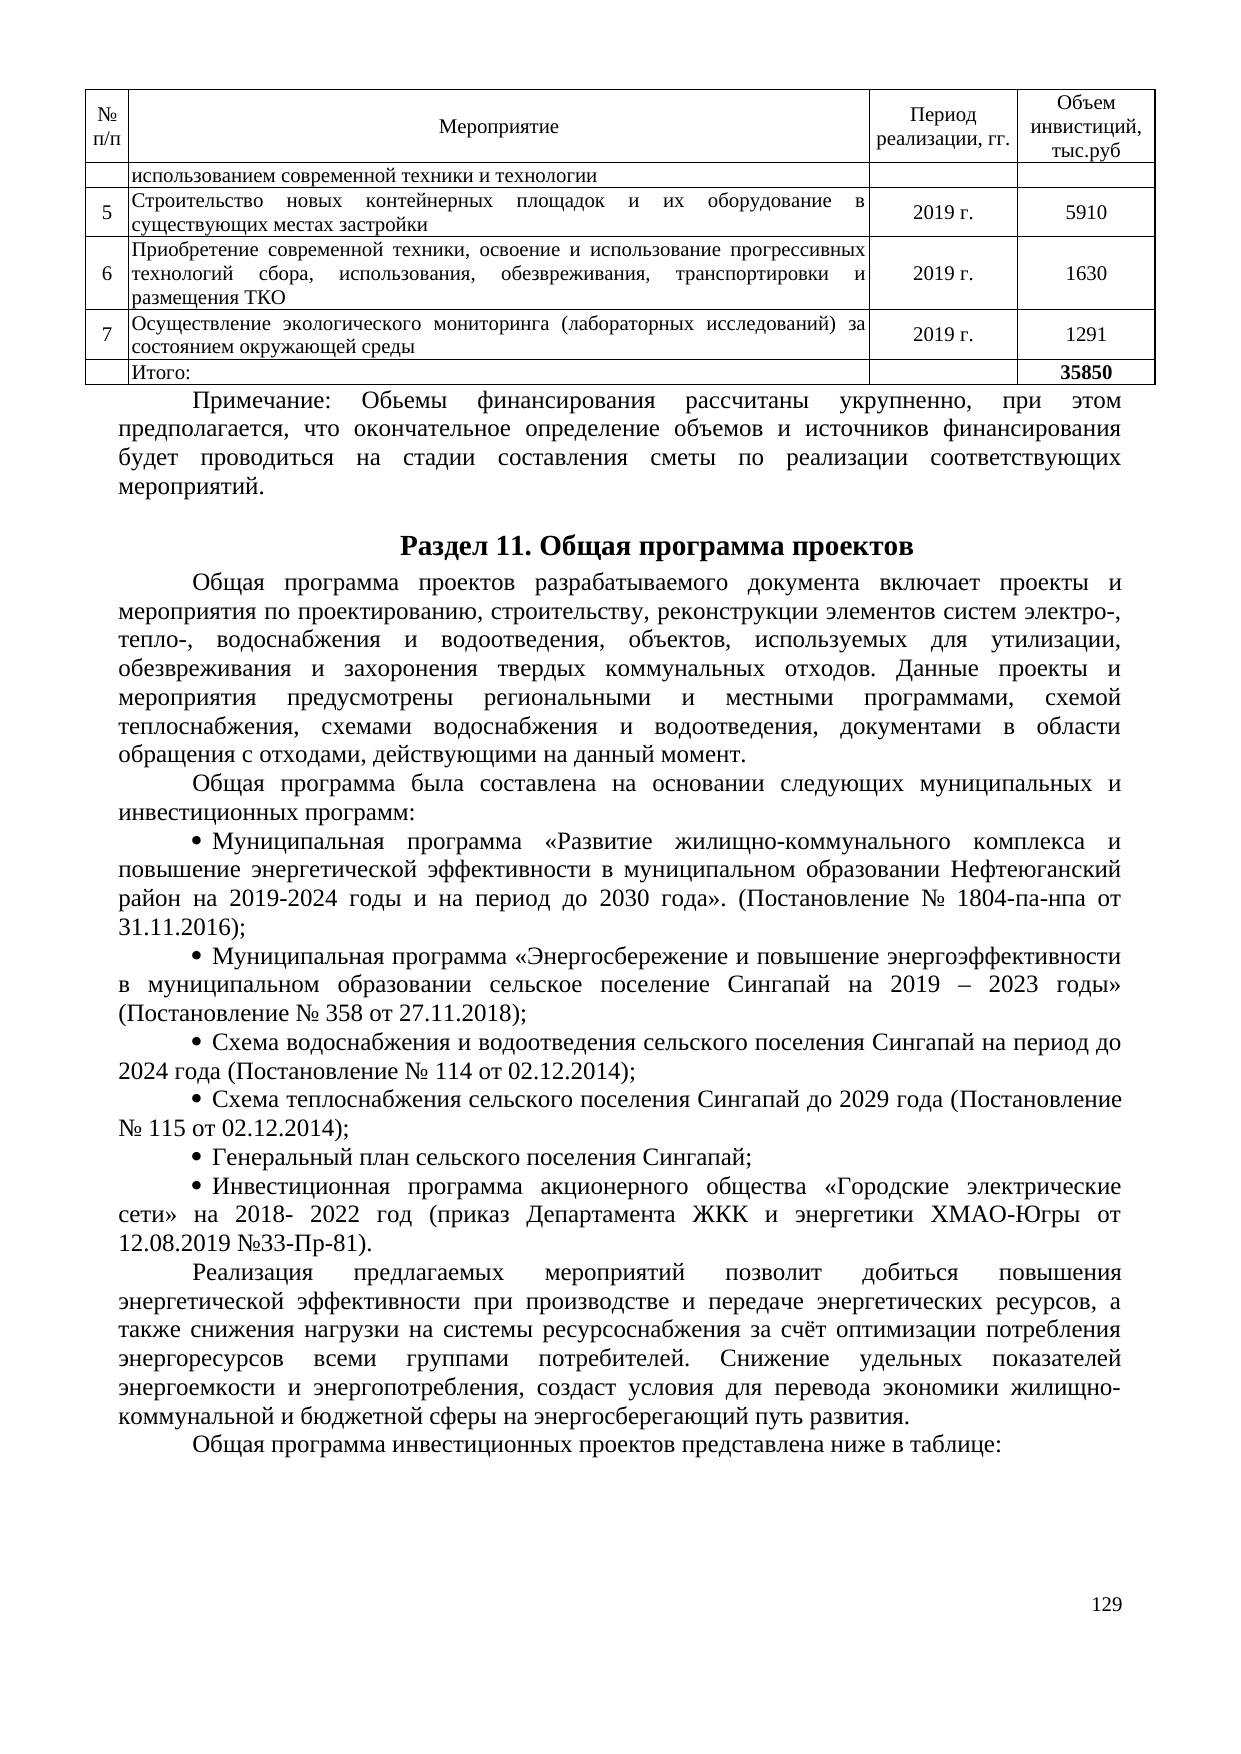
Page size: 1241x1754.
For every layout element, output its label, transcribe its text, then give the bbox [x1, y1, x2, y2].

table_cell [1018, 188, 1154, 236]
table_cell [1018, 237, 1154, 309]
list Схема теплоснабжения сельского поселения Сингапай до 2029 года (Постановление № 115 от 02.12.2014); [118, 1084, 1122, 1142]
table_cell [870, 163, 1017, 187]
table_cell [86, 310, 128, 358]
subtitle Раздел 11. Общая программа проектов [118, 528, 1122, 562]
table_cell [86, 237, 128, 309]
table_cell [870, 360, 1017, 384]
list Реализация предлагаемых мероприятий позволит добиться повышения энергетической эффективности при производстве и передаче энергетических ресурсов, а также снижения нагрузки на системы ресурсоснабжения за счёт оптимизации потребления энергоресурсов всеми группами потребителей. Снижение удельных показателей энергоемкости и энергопотребления, создаст условия для перевода экономики жилищно-коммунальной и бюджетной сферы на энергосберегающий путь развития. [118, 1257, 1122, 1429]
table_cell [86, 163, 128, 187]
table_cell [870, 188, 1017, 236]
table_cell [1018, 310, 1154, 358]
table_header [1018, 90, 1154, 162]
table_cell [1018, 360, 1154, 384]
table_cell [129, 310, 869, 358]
list Муниципальная программа «Развитие жилищно-коммунального комплекса и повышение энергетической эффективности в муниципальном образовании Нефтеюганский район на 2019-2024 годы и на период до 2030 года». (Постановление № 1804-па-нпа от 31.11.2016); [118, 826, 1122, 941]
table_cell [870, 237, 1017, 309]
list Генеральный план сельского поселения Сингапай; [118, 1142, 1122, 1171]
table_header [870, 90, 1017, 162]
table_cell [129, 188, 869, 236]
list Схема водоснабжения и водоотведения сельского поселения Сингапай на период до 2024 года (Постановление № 114 от 02.12.2014); [118, 1027, 1122, 1084]
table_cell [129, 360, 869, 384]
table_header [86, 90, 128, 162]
text Общая программа проектов разрабатываемого документа включает проекты и мероприятия по проектированию, строительству, реконструкции элементов систем электро-, тепло-, водоснабжения и водоотведения, объектов, используемых для утилизации, обезвреживания и захоронения твердых коммунальных отходов. Данные проекты и мероприятия предусмотрены региональными и местными программами, схемой теплоснабжения, схемами водоснабжения и водоотведения, документами в области обращения с отходами, действующими на данный момент. [118, 567, 1122, 768]
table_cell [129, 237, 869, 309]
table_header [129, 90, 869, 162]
text Общая программа была составлена на основании следующих муниципальных и инвестиционных программ: [118, 768, 1122, 826]
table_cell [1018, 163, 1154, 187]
text Примечание: Обьемы финансирования рассчитаны укрупненно, при этом предполагается, что окончательное определение объемов и источников финансирования будет проводиться на стадии составления сметы по реализации соответствующих мероприятий. [118, 385, 1122, 500]
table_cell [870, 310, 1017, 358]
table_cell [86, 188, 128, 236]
list Муниципальная программа «Энергосбережение и повышение энергоэффективности в муниципальном образовании сельское поселение Сингапай на 2019 – 2023 годы» (Постановление № 358 от 27.11.2018); [118, 941, 1122, 1027]
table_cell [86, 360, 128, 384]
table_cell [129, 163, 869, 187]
text Общая программа инвестиционных проектов представлена ниже в таблице: [118, 1429, 1122, 1458]
list Инвестиционная программа акционерного общества «Городские электрические сети» на 2018- 2022 год (приказ Департамента ЖКК и энергетики ХМАО-Югры от 12.08.2019 №33-Пр-81). [118, 1171, 1122, 1257]
